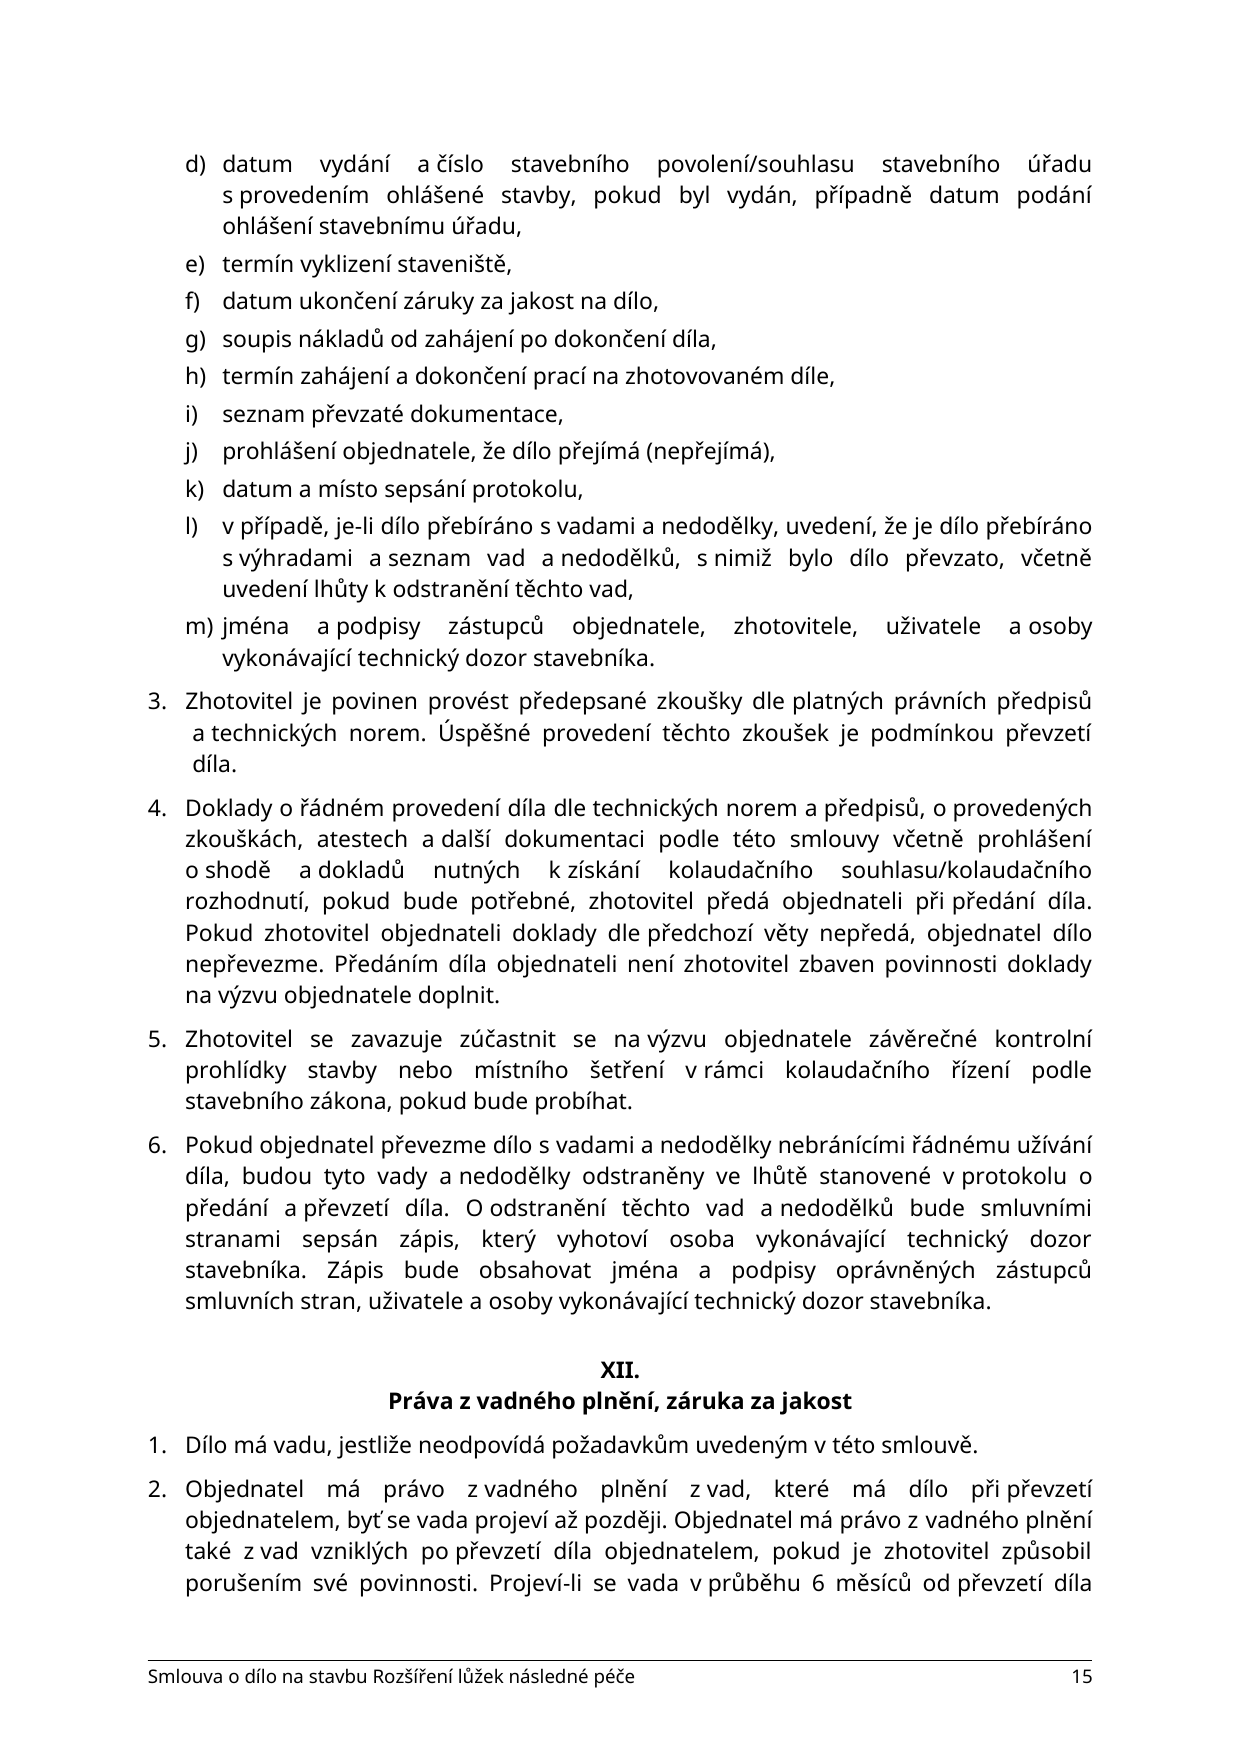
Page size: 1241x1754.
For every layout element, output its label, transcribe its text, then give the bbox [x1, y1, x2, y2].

list soupis nákladů od zahájení po dokončení díla, [185, 323, 1092, 354]
list termín vyklizení staveniště, [185, 248, 1092, 279]
list Doklady o řádném provedení díla dle technických norem a předpisů, o provedených zkouškách, atestech a další dokumentaci podle této smlouvy včetně prohlášení o shodě a dokladů nutných k získání kolaudačního souhlasu/kolaudačního rozhodnutí, pokud bude potřebné, zhotovitel předá objednateli při předání díla. Pokud zhotovitel objednateli doklady dle předchozí věty nepředá, objednatel dílo nepřevezme. Předáním díla objednateli není zhotovitel zbaven povinnosti doklady na výzvu objednatele doplnit. [148, 791, 1092, 1010]
list Zhotovitel je povinen provést předepsané zkoušky dle platných právních předpisů a technických norem. Úspěšné provedení těchto zkoušek je podmínkou převzetí díla. [148, 685, 1092, 779]
list termín zahájení a dokončení prací na zhotovovaném díle, [185, 360, 1092, 391]
list prohlášení objednatele, že dílo přejímá (nepřejímá), [185, 435, 1092, 466]
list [148, 1473, 1092, 1598]
list datum a místo sepsání protokolu, [185, 473, 1092, 504]
list v případě, je-li dílo přebíráno s vadami a nedodělky, uvedení, že je dílo přebíráno s výhradami a seznam vad a nedodělků, s nimiž bylo dílo převzato, včetně uvedení lhůty k odstranění těchto vad, [185, 510, 1092, 604]
list seznam převzaté dokumentace, [185, 398, 1092, 429]
list Dílo má vadu, jestliže neodpovídá požadavkům uvedeným v této smlouvě. [148, 1429, 1092, 1460]
list jména a podpisy zástupců objednatele, zhotovitele, uživatele a osoby vykonávající technický dozor stavebníka. [185, 610, 1092, 673]
list datum ukončení záruky za jakost na dílo, [185, 285, 1092, 316]
list Pokud objednatel převezme dílo s vadami a nedodělky nebránícími řádnému užívání díla, budou tyto vady a nedodělky odstraněny ve lhůtě stanovené v protokolu o předání a převzetí díla. O odstranění těchto vad a nedodělků bude smluvními stranami sepsán zápis, který vyhotoví osoba vykonávající technický dozor stavebníka. Zápis bude obsahovat jména a podpisy oprávněných zástupců smluvních stran, uživatele a osoby vykonávající technický dozor stavebníka. [148, 1129, 1092, 1316]
text XII. Práva z vadného plnění, záruka za jakost [148, 1354, 1092, 1416]
list Zhotovitel se zavazuje zúčastnit se na výzvu objednatele závěrečné kontrolní prohlídky stavby nebo místního šetření v rámci kolaudačního řízení podle stavebního zákona, pokud bude probíhat. [148, 1023, 1092, 1116]
list datum vydání a číslo stavebního povolení/souhlasu stavebního úřadu s provedením ohlášené stavby, pokud byl vydán, případně datum podání ohlášení stavebnímu úřadu, [185, 148, 1092, 241]
